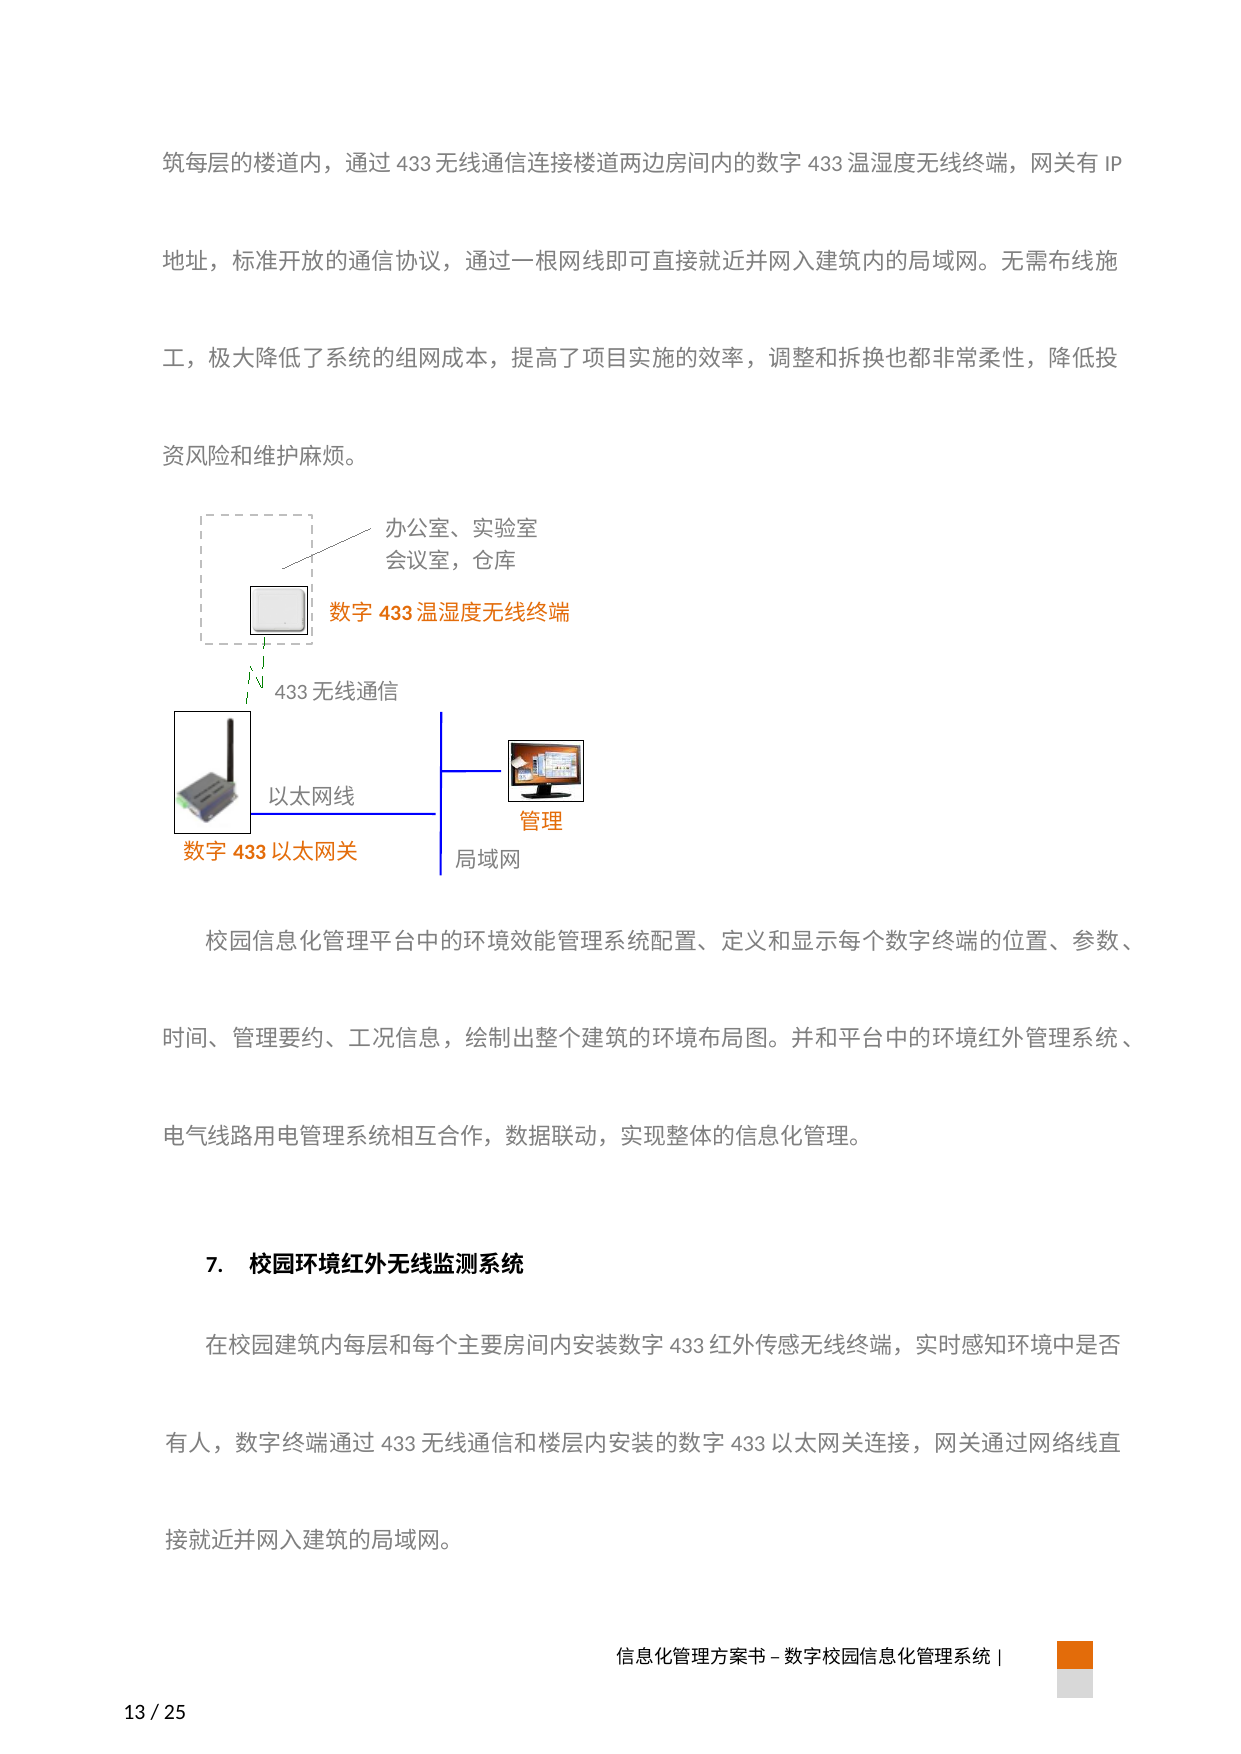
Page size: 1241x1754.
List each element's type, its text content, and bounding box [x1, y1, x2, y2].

picture [251, 587, 307, 634]
picture [509, 741, 583, 801]
list 在校园建筑内每层和每个主要房间内安装数字433红外传感无线终端，实时感知环境中是否有人，数字终端通过433无线通信和楼层内安装的数字433以太网关连接，网关通过网络线直接就近并网入建筑的局域网。 [165, 1311, 1122, 1571]
list 校园环境红外无线监测系统 [162, 1230, 1122, 1295]
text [162, 129, 1122, 487]
text 校园信息化管理平台中的环境效能管理系统配置、定义和显示每个数字终端的位置、参数、时间、管理要约、工况信息，绘制出整个建筑的环境布局图。并和平台中的环境红外管理系统、电气线路用电管理系统相互合作，数据联动，实现整体的信息化管理。 [162, 907, 1122, 1167]
picture [175, 712, 250, 833]
